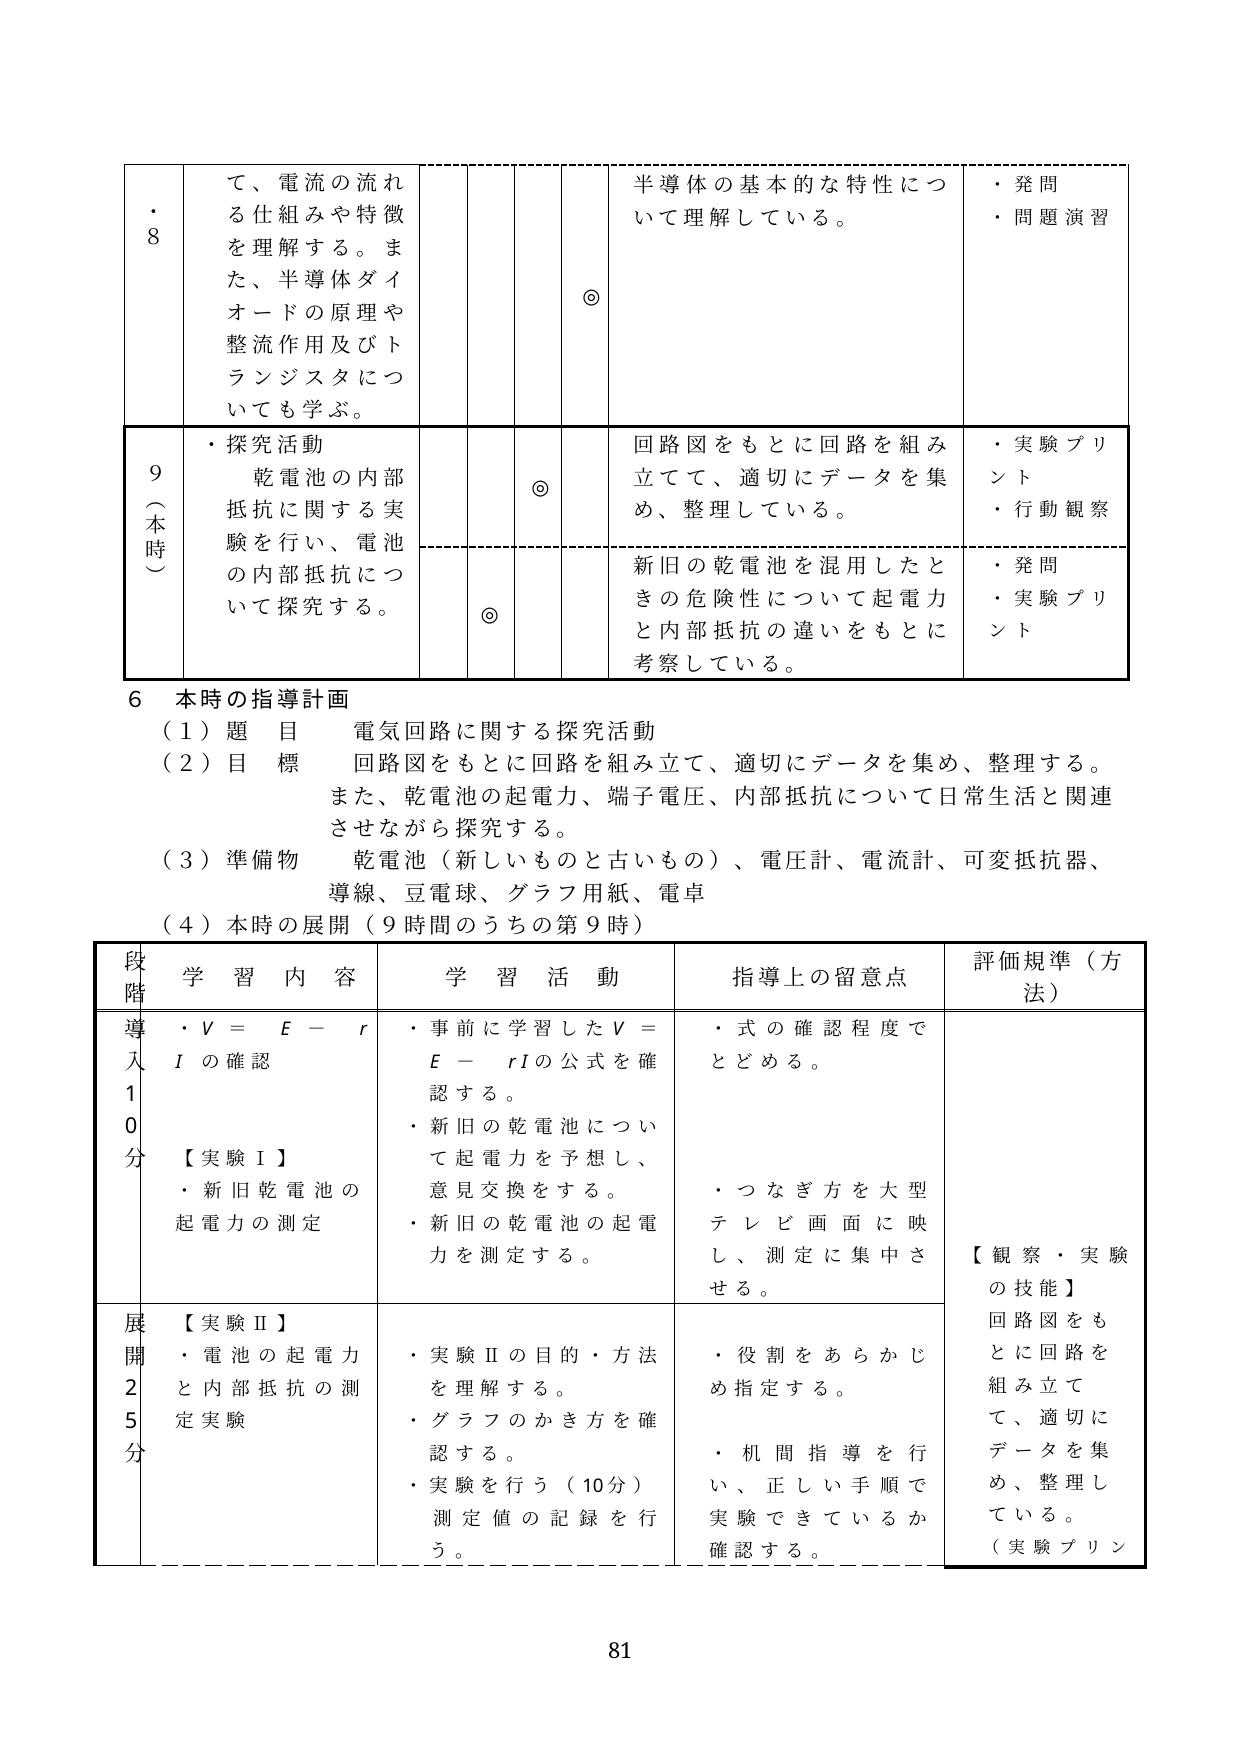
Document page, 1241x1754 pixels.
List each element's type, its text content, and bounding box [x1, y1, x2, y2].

table_cell ・実験プリント ・行動観察 [964, 428, 1127, 546]
table_cell ◎ [468, 546, 514, 678]
table_cell [562, 428, 608, 546]
table_cell [420, 546, 467, 678]
table_header 評価規準（方法） [945, 944, 1144, 1008]
table_cell ・探究活動 乾電池の内部抵抗に関する実験を行い、電池の内部抵抗について探究する。 [184, 428, 419, 678]
table_cell ・実験Ⅱの目的・方法を理解する。 ・グラフのかき方を確認する。 ・実験を行う（10分） 測定値の記録を行う。 [378, 1304, 674, 1565]
table_header 学 習 活 動 [378, 944, 674, 1008]
table_cell 半導体の基本的な特性について理解している。 [609, 164, 963, 424]
table_header 指導上の留意点 [675, 944, 944, 1008]
table_cell [562, 546, 608, 678]
table_cell ・式の確認程度でとどめる。 ・つなぎ方を大型テレビ画面に映し、測定に集中させる。 [675, 1012, 944, 1303]
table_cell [184, 165, 419, 424]
table_header 学 習 内 容 [141, 944, 377, 1008]
table_cell 導入10分 [97, 1012, 140, 1303]
table_cell ７・８ [125, 165, 183, 424]
table_cell [515, 164, 561, 424]
table_cell [420, 428, 467, 546]
table_cell [467, 164, 514, 424]
table_cell ・発問 ・問題演習 [964, 164, 1128, 424]
table_cell 新旧の乾電池を混用したときの危険性について起電力と内部抵抗の違いをもとに考察している。 [609, 546, 963, 678]
table_cell 【実験Ⅱ】 ・電池の起電力と内部抵抗の測定実験 [141, 1304, 377, 1565]
text （３）準備物 乾電池（新しいものと古いもの）、電圧計、電流計、可変抵抗器、導線、豆電球、グラフ用紙、電卓 [124, 843, 1116, 908]
table_cell [468, 428, 514, 546]
table_cell ・発問 ・実験プリント [964, 546, 1127, 678]
table_cell ・役割をあらかじめ指定する。 ・机間指導を行い、正しい手順で実験できているか確認する。 [675, 1304, 944, 1565]
table_cell 【観察・実験の技能】 回路図をもとに回路を組み立てて、適切にデータを集め、整理している。 （実験プリント、行動観察） 【思考・判断・表現】 新旧の乾電池を混用したときの危険性について起電力と内部抵抗の違いをもとに考察している。 （発問、実験プリント） [945, 1012, 1144, 1565]
text （２）目 標 回路図をもとに回路を組み立て、適切にデータを集め、整理する。また、乾電池の起電力、端子電圧、内部抵抗について日常生活と関連させながら探究する。 [124, 746, 1116, 843]
table_cell 展開25分 [97, 1304, 140, 1565]
table_cell ・V ＝ E － r Iの確認 【実験Ⅰ】 ・新旧乾電池の起電力の測定 [141, 1012, 377, 1303]
table_cell ◎ [562, 164, 608, 424]
text （４）本時の展開（９時間のうちの第９時） [124, 908, 1116, 941]
table_header 段階 [97, 944, 140, 1008]
table_cell 回路図をもとに回路を組み立てて、適切にデータを集め、整理している。 [609, 428, 963, 546]
table_cell [420, 164, 467, 424]
table_cell ９（本時） [126, 428, 183, 678]
table_cell ◎ [515, 428, 561, 546]
text （１）題 目 電気回路に関する探究活動 [124, 714, 1116, 746]
text ６ 本時の指導計画 [124, 681, 1116, 714]
table_cell ・事前に学習したV ＝ E － r Iの公式を確認する。 ・新旧の乾電池について起電力を予想し、意見交換をする。 ・新旧の乾電池の起電力を測定する。 [378, 1012, 674, 1303]
table_cell [515, 546, 561, 678]
